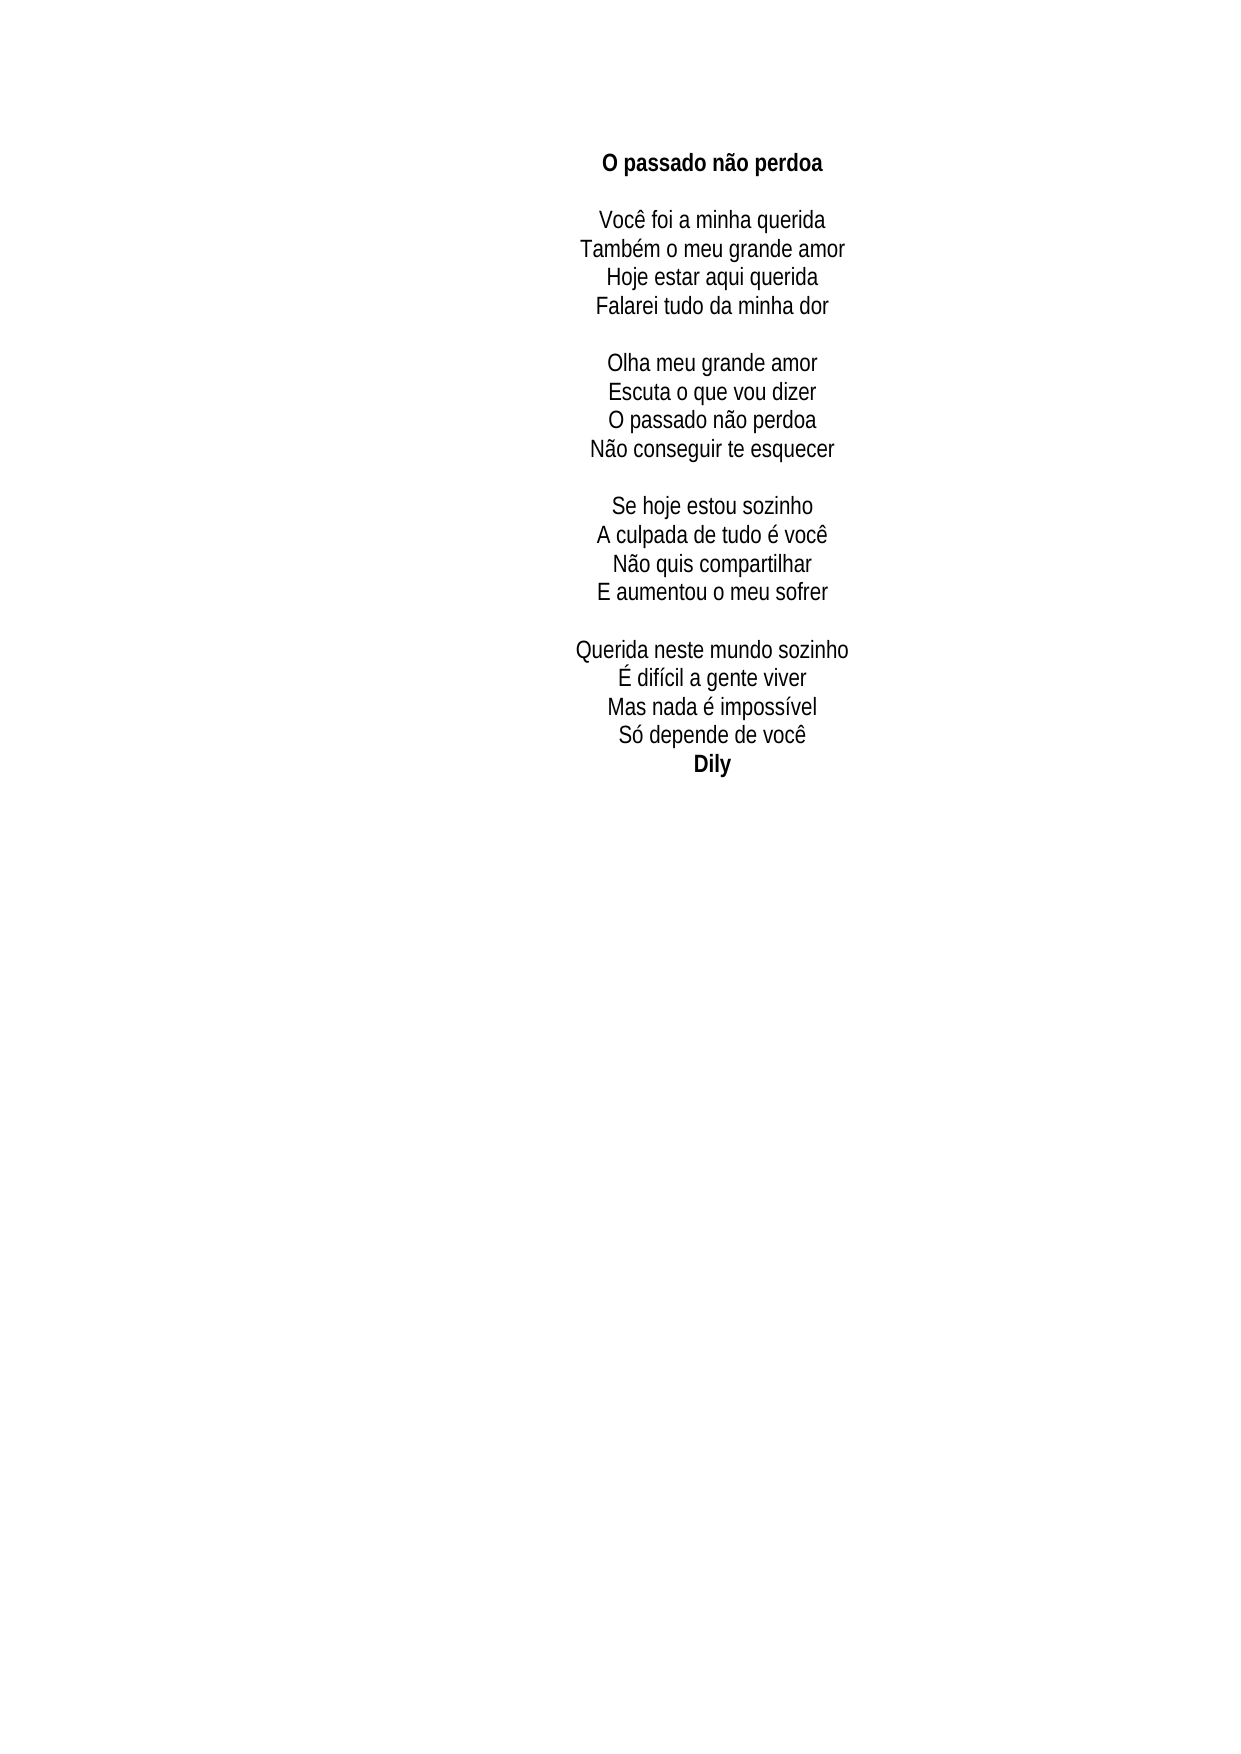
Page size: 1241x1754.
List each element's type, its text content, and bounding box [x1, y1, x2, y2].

text Só depende de você [236, 721, 1188, 749]
text Dily [236, 749, 1188, 778]
text Querida neste mundo sozinho [236, 634, 1188, 663]
text A culpada de tudo é você [236, 520, 1188, 549]
text Falarei tudo da minha dor [236, 291, 1188, 319]
text E aumentou o meu sofrer [236, 577, 1188, 606]
text Não quis compartilhar [236, 549, 1188, 577]
text Também o meu grande amor [236, 233, 1188, 262]
text Mas nada é impossível [236, 692, 1188, 721]
text Não conseguir te esquecer [236, 434, 1188, 463]
text Escuta o que vou dizer [236, 377, 1188, 405]
text Hoje estar aqui querida [236, 262, 1188, 291]
text O passado não perdoa [236, 148, 1188, 176]
text Você foi a minha querida [236, 205, 1188, 233]
text É difícil a gente viver [236, 663, 1188, 692]
text O passado não perdoa [236, 405, 1188, 434]
text Olha meu grande amor [236, 348, 1188, 377]
text Se hoje estou sozinho [236, 491, 1188, 520]
